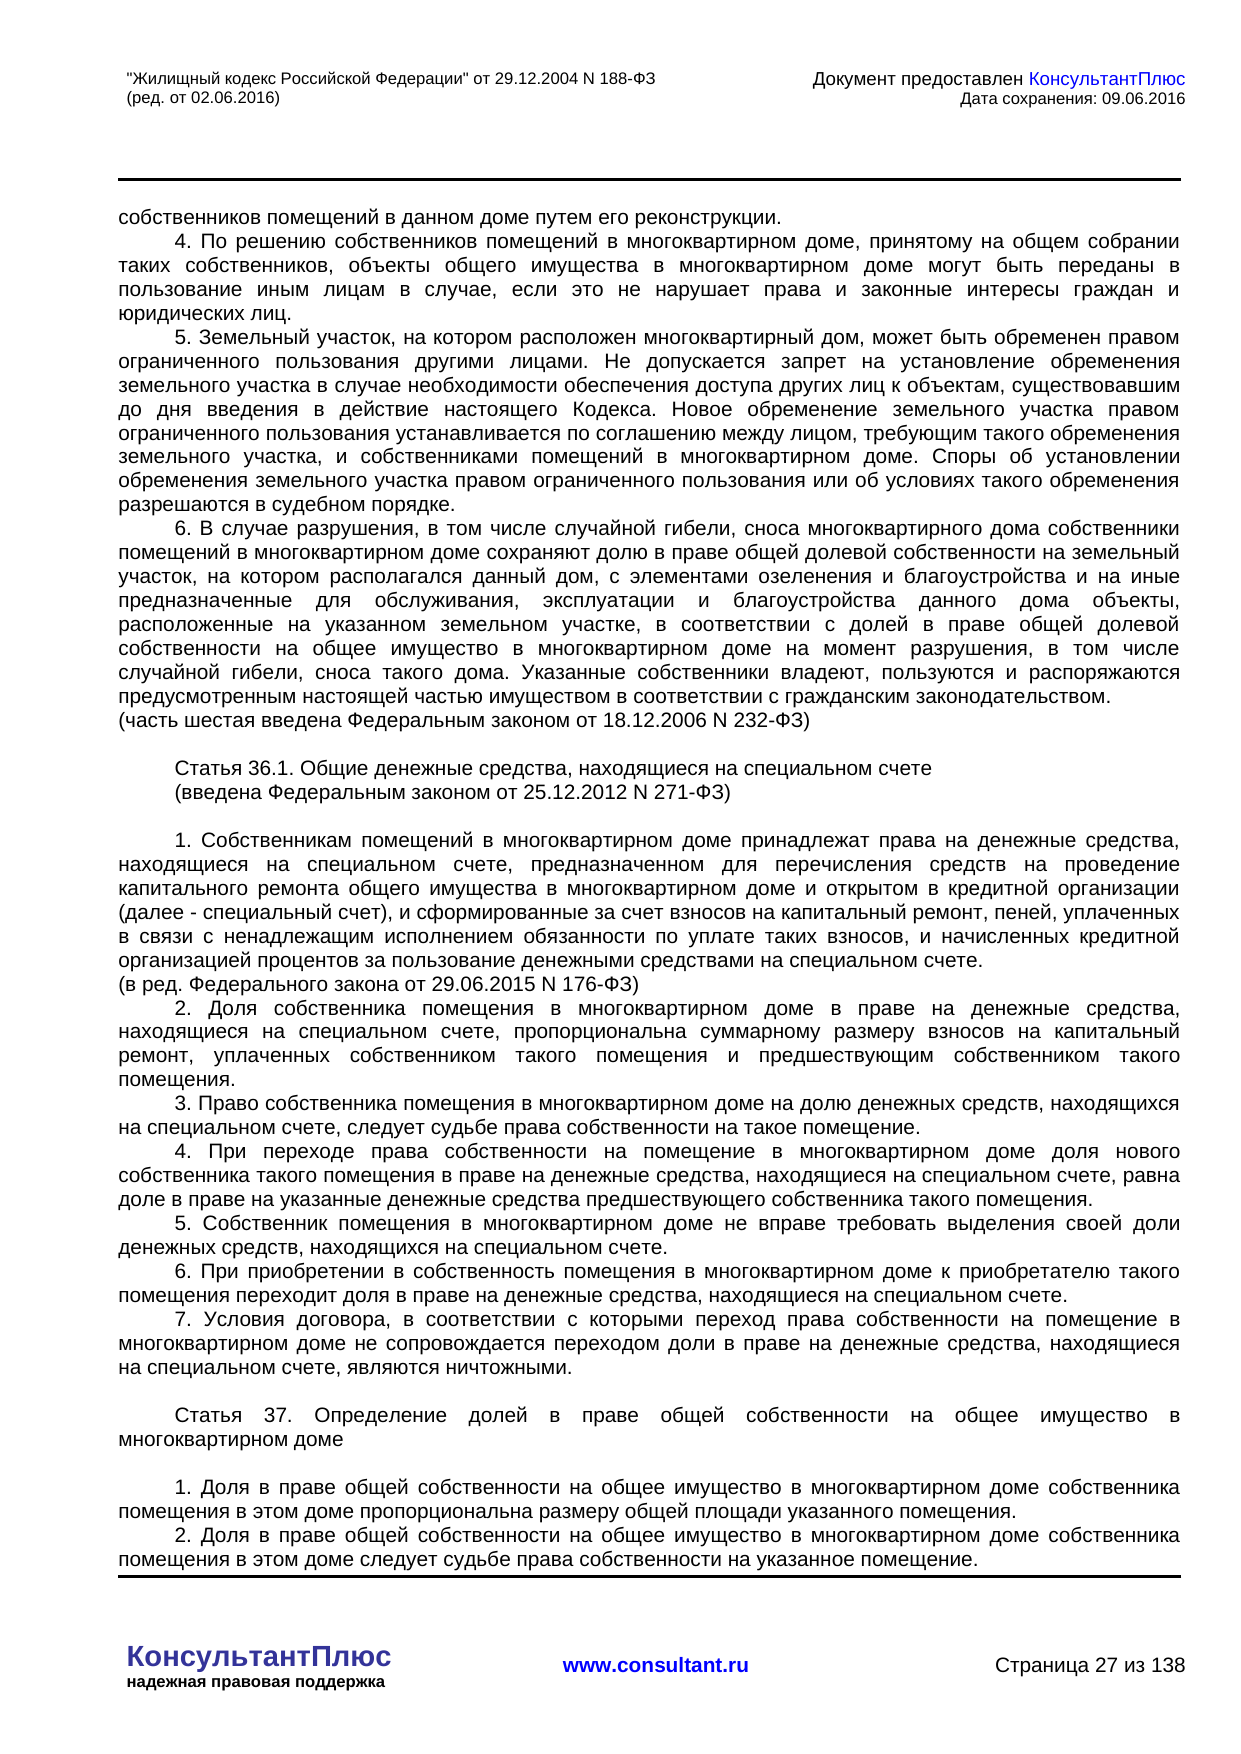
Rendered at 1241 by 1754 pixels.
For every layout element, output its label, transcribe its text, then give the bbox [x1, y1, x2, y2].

text 1. Собственникам помещений в многоквартирном доме принадлежат права на денежные средства, находящиеся на специальном счете, предназначенном для перечисления средств на проведение капитального ремонта общего имущества в многоквартирном доме и открытом в кредитной организации (далее - специальный счет), и сформированные за счет взносов на капитальный ремонт, пеней, уплаченных в связи с ненадлежащим исполнением обязанности по уплате таких взносов, и начисленных кредитной организацией процентов за пользование денежными средствами на специальном счете. [118, 828, 1181, 971]
text Статья 36.1. Общие денежные средства, находящиеся на специальном счете [118, 756, 1181, 780]
text 5. Собственник помещения в многоквартирном доме не вправе требовать выделения своей доли денежных средств, находящихся на специальном счете. [118, 1211, 1181, 1259]
text 7. Условия договора, в соответствии с которыми переход права собственности на помещение в многоквартирном доме не сопровождается переходом доли в праве на денежные средства, находящиеся на специальном счете, являются ничтожными. [118, 1307, 1181, 1379]
text 4. По решению собственников помещений в многоквартирном доме, принятому на общем собрании таких собственников, объекты общего имущества в многоквартирном доме могут быть переданы в пользование иным лицам в случае, если это не нарушает права и законные интересы граждан и юридических лиц. [118, 229, 1181, 324]
text 3. Право собственника помещения в многоквартирном доме на долю денежных средств, находящихся на специальном счете, следует судьбе права собственности на такое помещение. [118, 1091, 1181, 1139]
text 6. В случае разрушения, в том числе случайной гибели, сноса многоквартирного дома собственники помещений в многоквартирном доме сохраняют долю в праве общей долевой собственности на земельный участок, на котором располагался данный дом, с элементами озеленения и благоустройства и на иные предназначенные для обслуживания, эксплуатации и благоустройства данного дома объекты, расположенные на указанном земельном участке, в соответствии с долей в праве общей долевой собственности на общее имущество в многоквартирном доме на момент разрушения, в том числе случайной гибели, сноса такого дома. Указанные собственники владеют, пользуются и распоряжаются предусмотренным настоящей частью имуществом в соответствии с гражданским законодательством. [118, 516, 1181, 708]
text 2. Доля в праве общей собственности на общее имущество в многоквартирном доме собственника помещения в этом доме следует судьбе права собственности на указанное помещение. [118, 1522, 1181, 1570]
text (введена Федеральным законом от 25.12.2012 N 271-ФЗ) [118, 780, 1181, 804]
text 2. Доля собственника помещения в многоквартирном доме в праве на денежные средства, находящиеся на специальном счете, пропорциональна суммарному размеру взносов на капитальный ремонт, уплаченных собственником такого помещения и предшествующим собственником такого помещения. [118, 995, 1181, 1091]
text (часть шестая введена Федеральным законом от 18.12.2006 N 232-ФЗ) [118, 708, 1181, 732]
text 1. Доля в праве общей собственности на общее имущество в многоквартирном доме собственника помещения в этом доме пропорциональна размеру общей площади указанного помещения. [118, 1474, 1181, 1522]
text 5. Земельный участок, на котором расположен многоквартирный дом, может быть обременен правом ограниченного пользования другими лицами. Не допускается запрет на установление обременения земельного участка в случае необходимости обеспечения доступа других лиц к объектам, существовавшим до дня введения в действие настоящего Кодекса. Новое обременение земельного участка правом ограниченного пользования устанавливается по соглашению между лицом, требующим такого обременения земельного участка, и собственниками помещений в многоквартирном доме. Споры об установлении обременения земельного участка правом ограниченного пользования или об условиях такого обременения разрешаются в судебном порядке. [118, 324, 1181, 516]
text 4. При переходе права собственности на помещение в многоквартирном доме доля нового собственника такого помещения в праве на денежные средства, находящиеся на специальном счете, равна доле в праве на указанные денежные средства предшествующего собственника такого помещения. [118, 1139, 1181, 1211]
text 6. При приобретении в собственность помещения в многоквартирном доме к приобретателю такого помещения переходит доля в праве на денежные средства, находящиеся на специальном счете. [118, 1259, 1181, 1307]
text (в ред. Федерального закона от 29.06.2015 N 176-ФЗ) [118, 971, 1181, 995]
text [118, 205, 1181, 229]
text Статья 37. Определение долей в праве общей собственности на общее имущество в многоквартирном доме [118, 1403, 1181, 1451]
